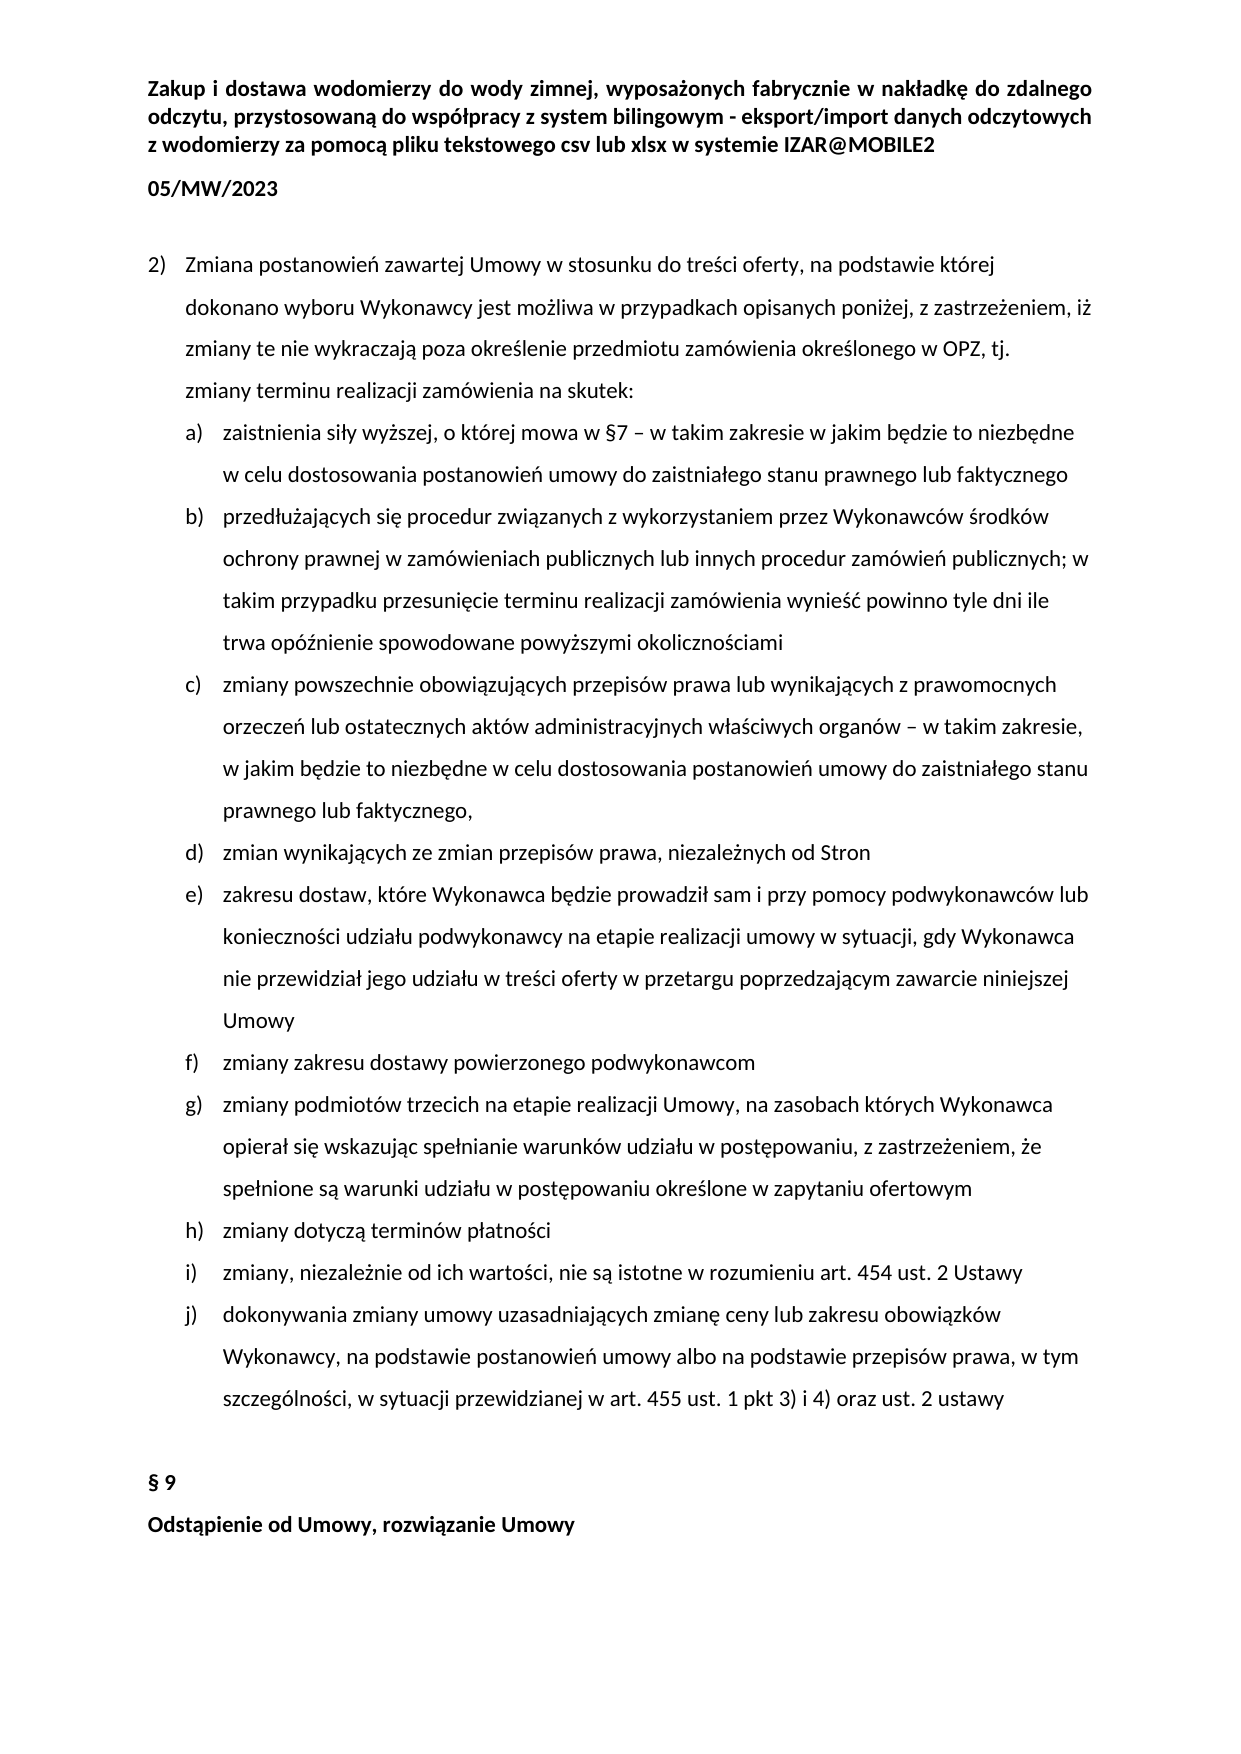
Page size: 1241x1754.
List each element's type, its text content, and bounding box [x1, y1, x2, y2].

list zaistnienia siły wyższej, o której mowa w §7 – w takim zakresie w jakim będzie to niezbędne w celu dostosowania postanowień umowy do zaistniałego stanu prawnego lub faktycznego [185, 418, 1093, 488]
text zmiany terminu realizacji zamówienia na skutek: [148, 377, 1093, 404]
list zmian wynikających ze zmian przepisów prawa, niezależnych od Stron [185, 838, 1093, 866]
text § 9 [148, 1468, 1093, 1496]
list zmiany, niezależnie od ich wartości, nie są istotne w rozumieniu art. 454 ust. 2 Ustawy [185, 1258, 1093, 1286]
list zmiany podmiotów trzecich na etapie realizacji Umowy, na zasobach których Wykonawca opierał się wskazując spełnianie warunków udziału w postępowaniu, z zastrzeżeniem, że spełnione są warunki udziału w postępowaniu określone w zapytaniu ofertowym [185, 1090, 1093, 1202]
list zakresu dostaw, które Wykonawca będzie prowadził sam i przy pomocy podwykonawców lub konieczności udziału podwykonawcy na etapie realizacji umowy w sytuacji, gdy Wykonawca nie przewidział jego udziału w treści oferty w przetargu poprzedzającym zawarcie niniejszej Umowy [185, 880, 1093, 1034]
text Odstąpienie od Umowy, rozwiązanie Umowy [148, 1510, 1093, 1538]
list zmiany zakresu dostawy powierzonego podwykonawcom [185, 1048, 1093, 1076]
list Zmiana postanowień zawartej Umowy w stosunku do treści oferty, na podstawie której dokonano wyboru Wykonawcy jest możliwa w przypadkach opisanych poniżej, z zastrzeżeniem, iż zmiany te nie wykraczają poza określenie przedmiotu zamówienia określonego w OPZ, tj. [148, 251, 1093, 363]
list przedłużających się procedur związanych z wykorzystaniem przez Wykonawców środków ochrony prawnej w zamówieniach publicznych lub innych procedur zamówień publicznych; w takim przypadku przesunięcie terminu realizacji zamówienia wynieść powinno tyle dni ile trwa opóźnienie spowodowane powyższymi okolicznościami [185, 502, 1093, 656]
list zmiany dotyczą terminów płatności [185, 1216, 1093, 1244]
list zmiany powszechnie obowiązujących przepisów prawa lub wynikających z prawomocnych orzeczeń lub ostatecznych aktów administracyjnych właściwych organów – w takim zakresie, w jakim będzie to niezbędne w celu dostosowania postanowień umowy do zaistniałego stanu prawnego lub faktycznego, [185, 670, 1093, 824]
list dokonywania zmiany umowy uzasadniających zmianę ceny lub zakresu obowiązków Wykonawcy, na podstawie postanowień umowy albo na podstawie przepisów prawa, w tym szczególności, w sytuacji przewidzianej w art. 455 ust. 1 pkt 3) i 4) oraz ust. 2 ustawy [185, 1300, 1093, 1412]
